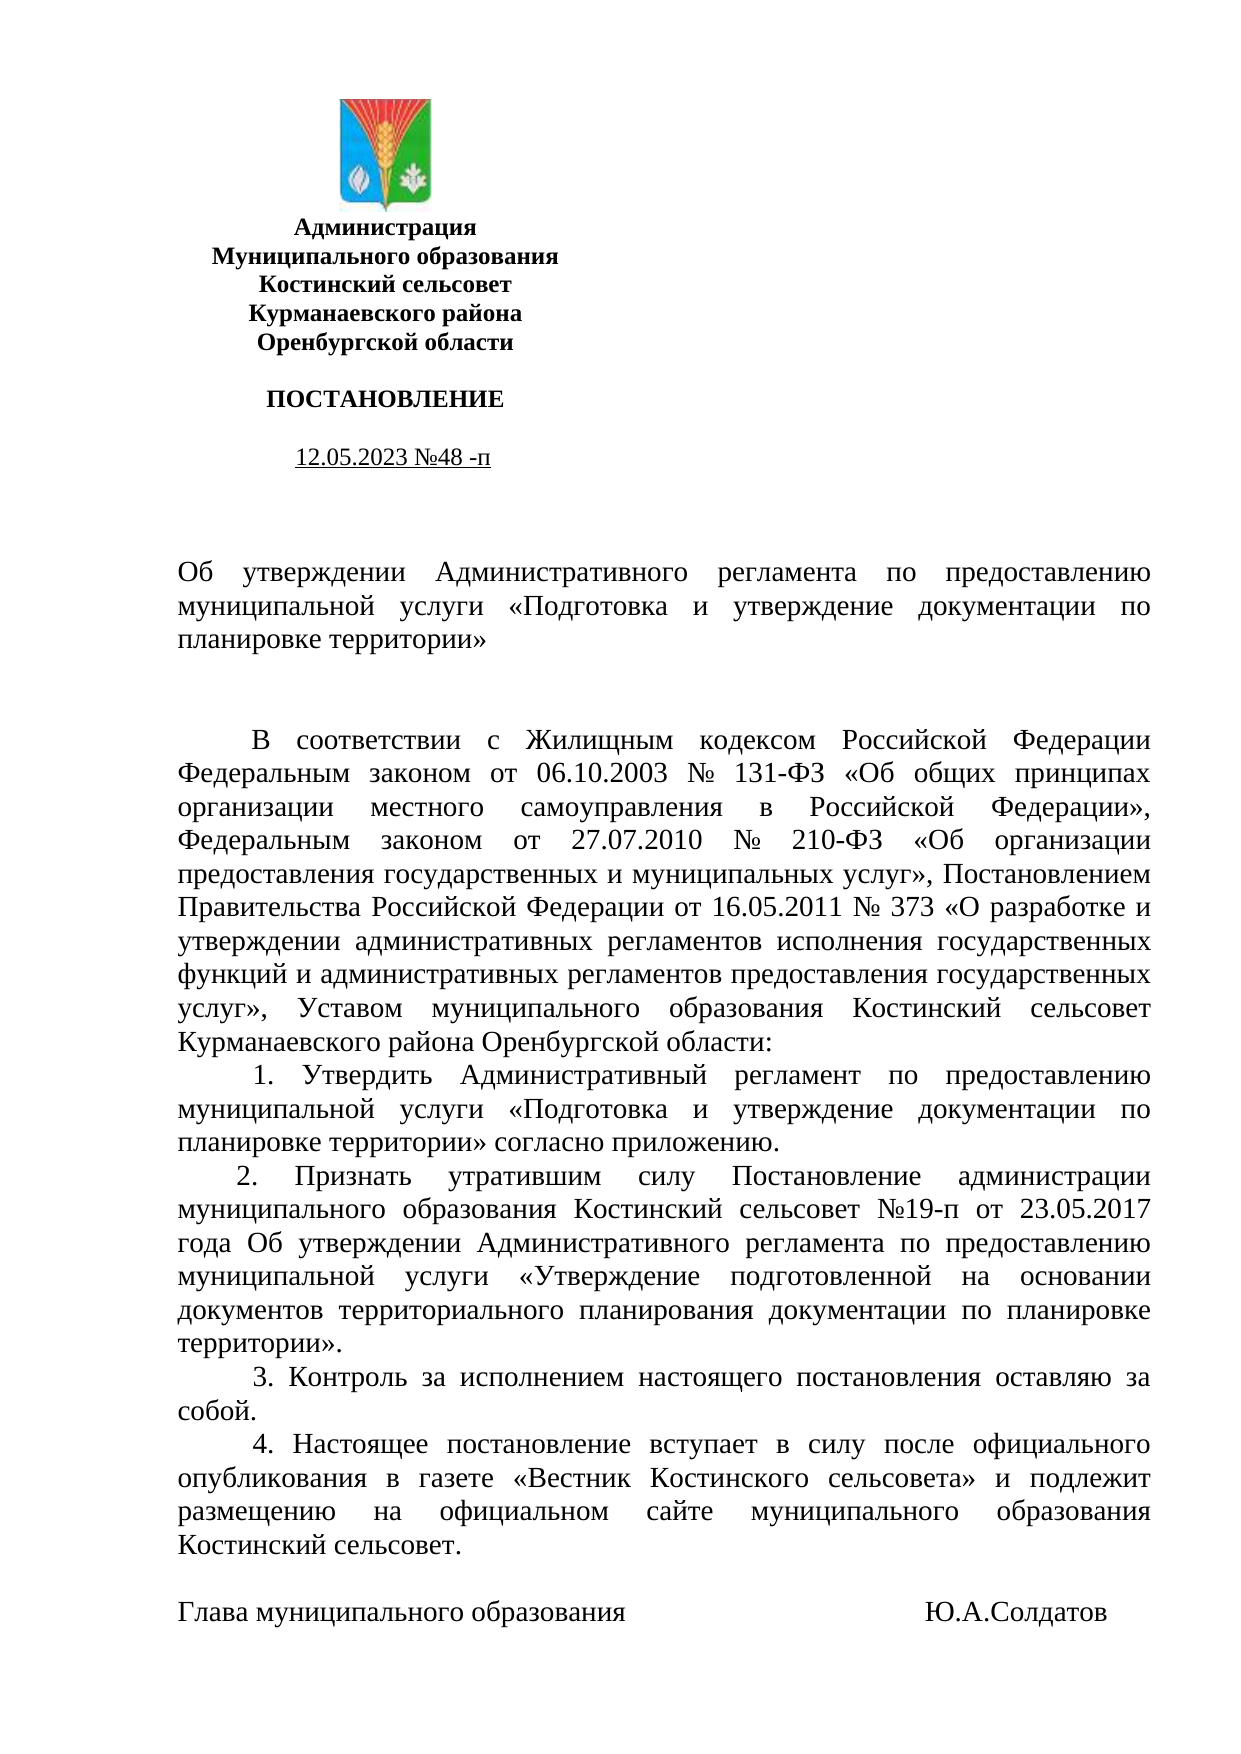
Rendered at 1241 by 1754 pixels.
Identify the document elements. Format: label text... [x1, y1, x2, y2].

text 4. Настоящее постановление вступает в силу после официального опубликования в газете «Вестник Костинского сельсовета» и подлежит размещению на официальном сайте муниципального образования Костинский сельсовет. [177, 1426, 1152, 1560]
text 1. Утвердить Административный регламент по предоставлению муниципальной услуги «Подготовка и утверждение документации по планировке территории» согласно приложению. [177, 1057, 1152, 1158]
text Глава муниципального образования Ю.А.Солдатов [177, 1594, 1152, 1627]
text 2. Признать утратившим силу Постановление администрации муниципального образования Костинский сельсовет №19-п от 23.05.2017 года Об утверждении Административного регламента по предоставлению муниципальной услуги «Утверждение подготовленной на основании документов территориального планирования документации по планировке территории». [177, 1158, 1152, 1359]
text 3. Контроль за исполнением настоящего постановления оставляю за собой. [177, 1359, 1152, 1426]
picture [339, 99, 432, 212]
text Об утверждении Административного регламента по предоставлению муниципальной услуги «Подготовка и утверждение документации по планировке территории» [177, 554, 1152, 655]
table_header Администрация Муниципального образования Костинский сельсовет Курманаевского района Оренбургской области ПОСТАНОВЛЕНИЕ 12.05.2023 №48 -п [166, 100, 604, 471]
text В соответствии с Жилищным кодексом Российской Федерации Федеральным законом от 06.10.2003 № 131-ФЗ «Об общих принципах организации местного самоуправления в Российской Федерации», Федеральным законом от 27.07.2010 № 210-ФЗ «Об организации предоставления государственных и муниципальных услуг», Постановлением Правительства Российской Федерации от 16.05.2011 № 373 «О разработке и утверждении административных регламентов исполнения государственных функций и административных регламентов предоставления государственных услуг», Уставом муниципального образования Костинский сельсовет Курманаевского района Оренбургской области: [177, 722, 1152, 1057]
